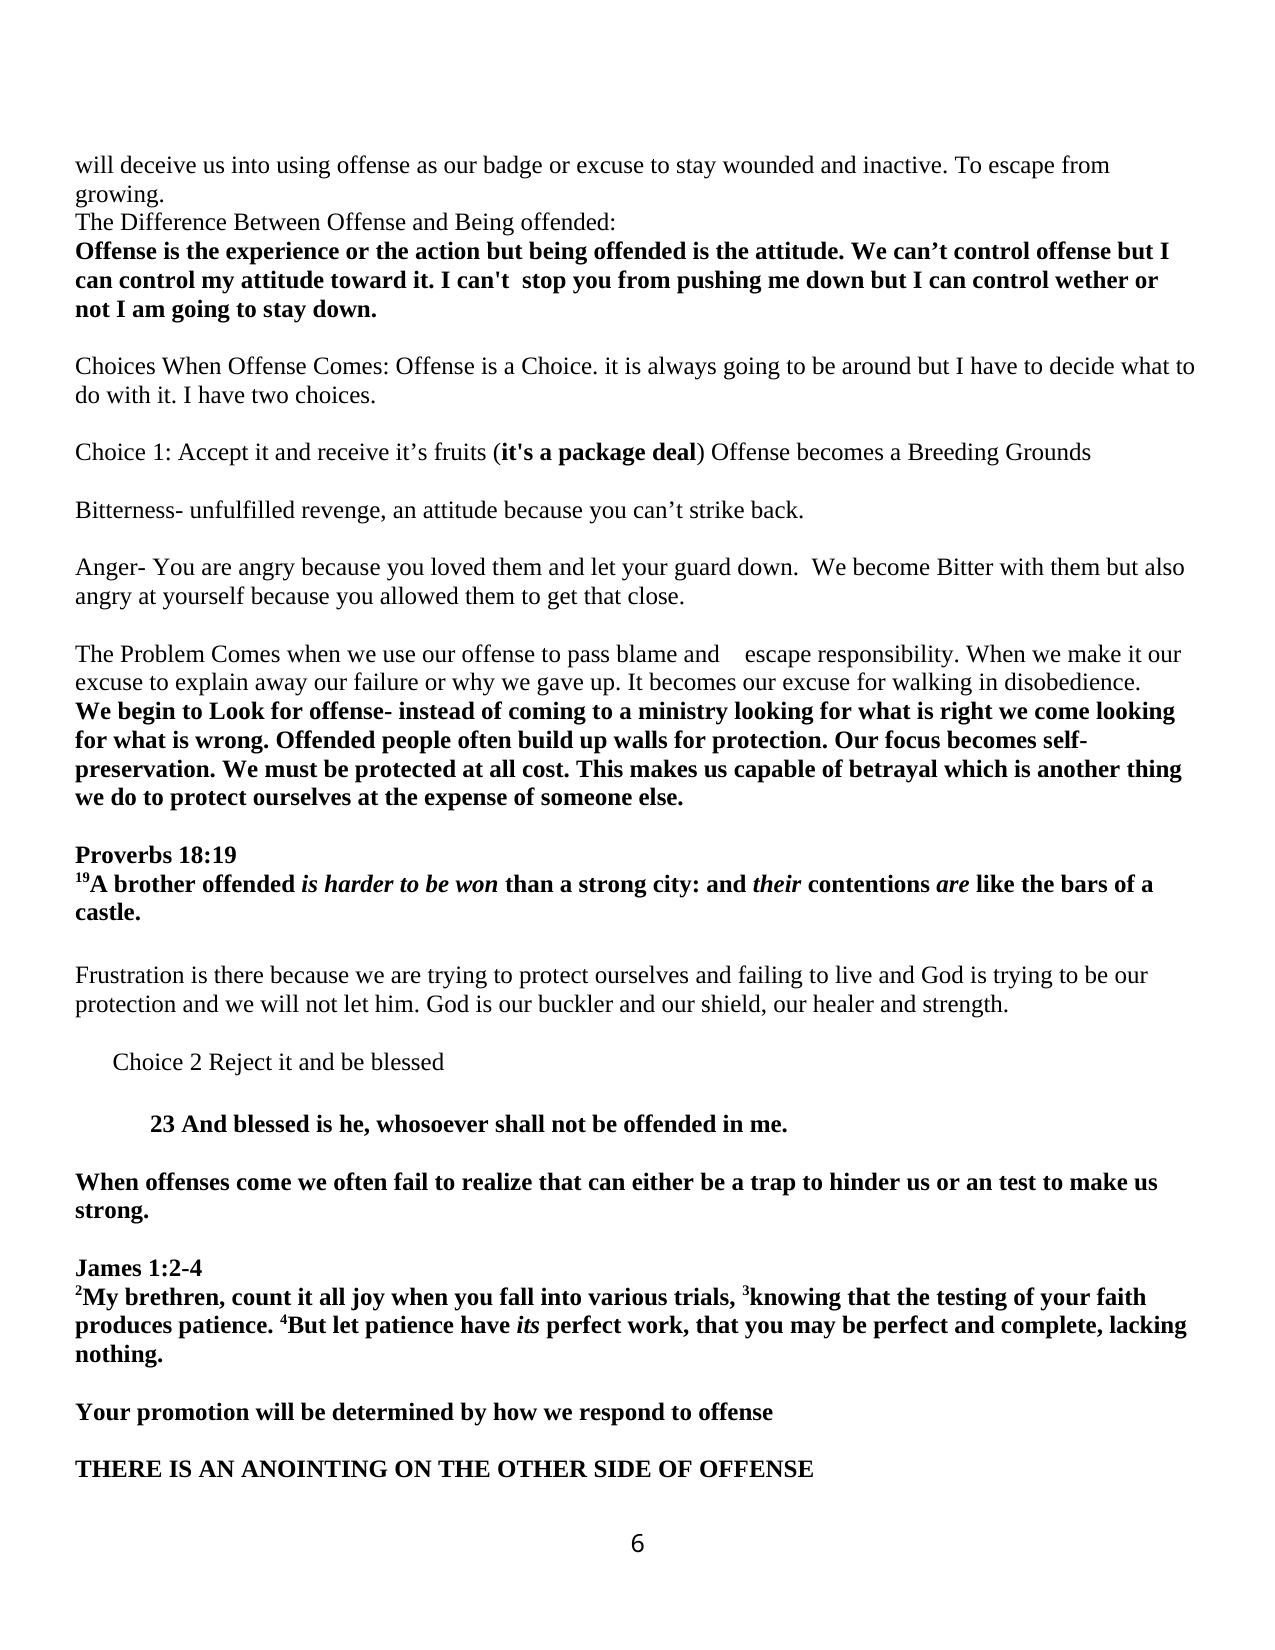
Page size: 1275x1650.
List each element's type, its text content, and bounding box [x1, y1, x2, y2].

text 23 And blessed is he, whosoever shall not be offended in me. [75, 1109, 1200, 1138]
text The Problem Comes when we use our offense to pass blame and escape responsibility. When we make it our excuse to explain away our failure or why we gave up. It becomes our excuse for walking in disobedience. [75, 639, 1200, 696]
text Offense is the experience or the action but being offended is the attitude. We can’t control offense but I can control my attitude toward it. I can't stop you from pushing me down but I can control wether or not I am going to stay down. [75, 236, 1200, 322]
text Choice 2 Reject it and be blessed [112, 1047, 1200, 1075]
text Anger- You are angry because you loved them and let your guard down. We become Bitter with them but also angry at yourself because you allowed them to get that close. [75, 552, 1200, 610]
text 19A brother offended is harder to be won than a strong city: and their contentions are like the bars of a castle. [75, 869, 1200, 926]
text 2My brethren, count it all joy when you fall into various trials, 3knowing that the testing of your faith produces patience. 4But let patience have its perfect work, that you may be perfect and complete, lacking nothing. [75, 1282, 1200, 1368]
text Proverbs 18:19 [75, 840, 1200, 869]
text Choices When Offense Comes: Offense is a Choice. it is always going to be around but I have to decide what to do with it. I have two choices. [75, 351, 1200, 409]
text Bitterness- unfulfilled revenge, an attitude because you can’t strike back. [75, 495, 1200, 524]
text Choice 1: Accept it and receive it’s fruits (it's a package deal) Offense becomes a Breeding Grounds [75, 437, 1200, 466]
text THERE IS AN ANOINTING ON THE OTHER SIDE OF OFFENSE [75, 1454, 1200, 1483]
text Frustration is there because we are trying to protect ourselves and failing to live and God is trying to be our protection and we will not let him. God is our buckler and our shield, our healer and strength. [75, 960, 1200, 1018]
text James 1:2-4 [75, 1253, 1200, 1282]
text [75, 150, 1200, 207]
text Your promotion will be determined by how we respond to offense [75, 1397, 1200, 1426]
text The Difference Between Offense and Being offended: [75, 207, 1200, 236]
text We begin to Look for offense- instead of coming to a ministry looking for what is right we come looking for what is wrong. Offended people often build up walls for protection. Our focus becomes self- preservation. We must be protected at all cost. This makes us capable of betrayal which is another thing we do to protect ourselves at the expense of someone else. [75, 696, 1200, 811]
text When offenses come we often fail to realize that can either be a trap to hinder us or an test to make us strong. [75, 1167, 1200, 1224]
